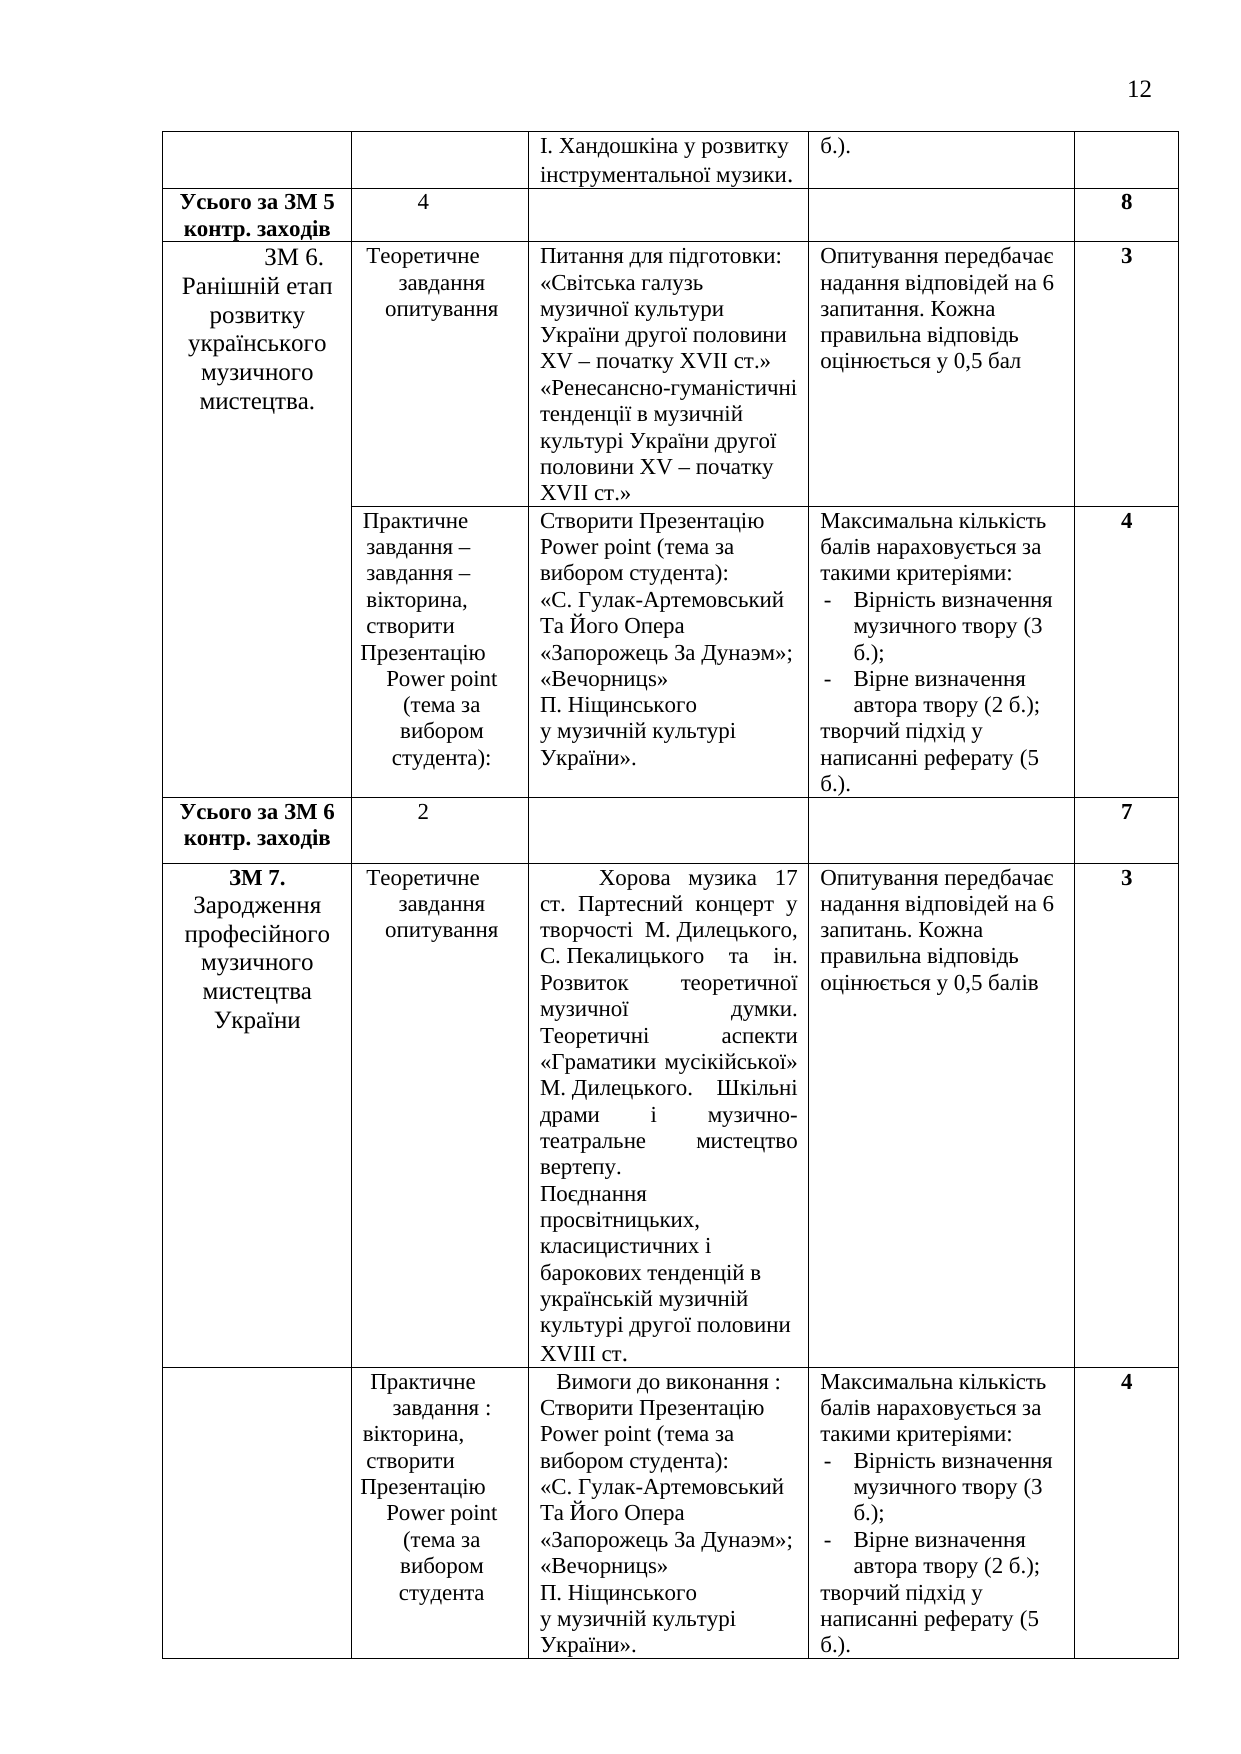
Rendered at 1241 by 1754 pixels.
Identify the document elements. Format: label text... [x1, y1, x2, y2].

table_cell Усього за ЗМ 6 контр. заходів [163, 798, 351, 862]
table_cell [529, 1368, 808, 1658]
table_cell [163, 1368, 351, 1658]
table_cell Опитування передбачає надання відповідей на 6 запитання. Кожна правильна відповідь оцінюється у 0,5 бал [809, 242, 1074, 506]
table_cell 7 [1075, 798, 1178, 862]
table_cell Теоретичне завдання опитування [352, 242, 528, 506]
table_cell [809, 798, 1074, 862]
table_cell Питання для підготовки: «Світська галузь музичної культури України другої половини ХV – початку ХVІІ ст.» «Ренесансно-гуманістичні тенденції в музичній культурі України другої половини ХV – початку ХVІІ ст.» [529, 242, 808, 506]
table_cell [529, 189, 808, 241]
table_cell Опитування передбачає надання відповідей на 6 запитань. Кожна правильна відповідь оцінюється у 0,5 балів [809, 864, 1074, 1367]
table_cell 4 [1075, 132, 1178, 187]
table_cell [529, 798, 808, 862]
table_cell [529, 132, 808, 187]
table_cell 3 [1075, 242, 1178, 506]
table_cell 4 [1075, 507, 1178, 797]
table_cell 3 [1075, 864, 1178, 1367]
table_cell 4 [1075, 1368, 1178, 1658]
table_cell Створити Презентацію Power point (тема за вибором студента): «С. Гулак-Артемовський Та Його Опера «Запорожець За Дунаэм»; «Вечорницs» П. Ніщинського у музичній культурі України». [529, 507, 808, 797]
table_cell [352, 1368, 528, 1658]
table_cell 8 [1075, 189, 1178, 241]
table_cell ЗМ 6. Ранішній етап розвитку українського музичного мистецтва. [163, 242, 351, 797]
table_cell 4 [352, 189, 528, 241]
table_cell ЗМ 7. Зародження професійного музичного мистецтва України [163, 864, 351, 1367]
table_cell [352, 132, 528, 187]
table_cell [809, 132, 1074, 187]
table_cell Теоретичне завдання опитування [352, 864, 528, 1367]
table_cell Усього за ЗМ 5 контр. заходів [163, 189, 351, 241]
table_cell Хорова музика 17 ст. Партесний концерт у творчості М. Дилецького, С. Пекалицького та ін. Розвиток теоретичної музичної думки. Теоретичні аспекти «Граматики мусікійської» М. Дилецького. Шкільні драми і музично-театральне мистецтво вертепу. Поєднання просвітницьких, класицистичних і барокових тенденцій в українській музичній культурі другої половини XVIII ст. [529, 864, 808, 1367]
table_cell [809, 189, 1074, 241]
table_cell Практичне завдання – завдання – вікторина, створити Презентацію Power point (тема за вибором студента): [352, 507, 528, 797]
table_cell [809, 1368, 1074, 1658]
table_cell 2 [352, 798, 528, 862]
